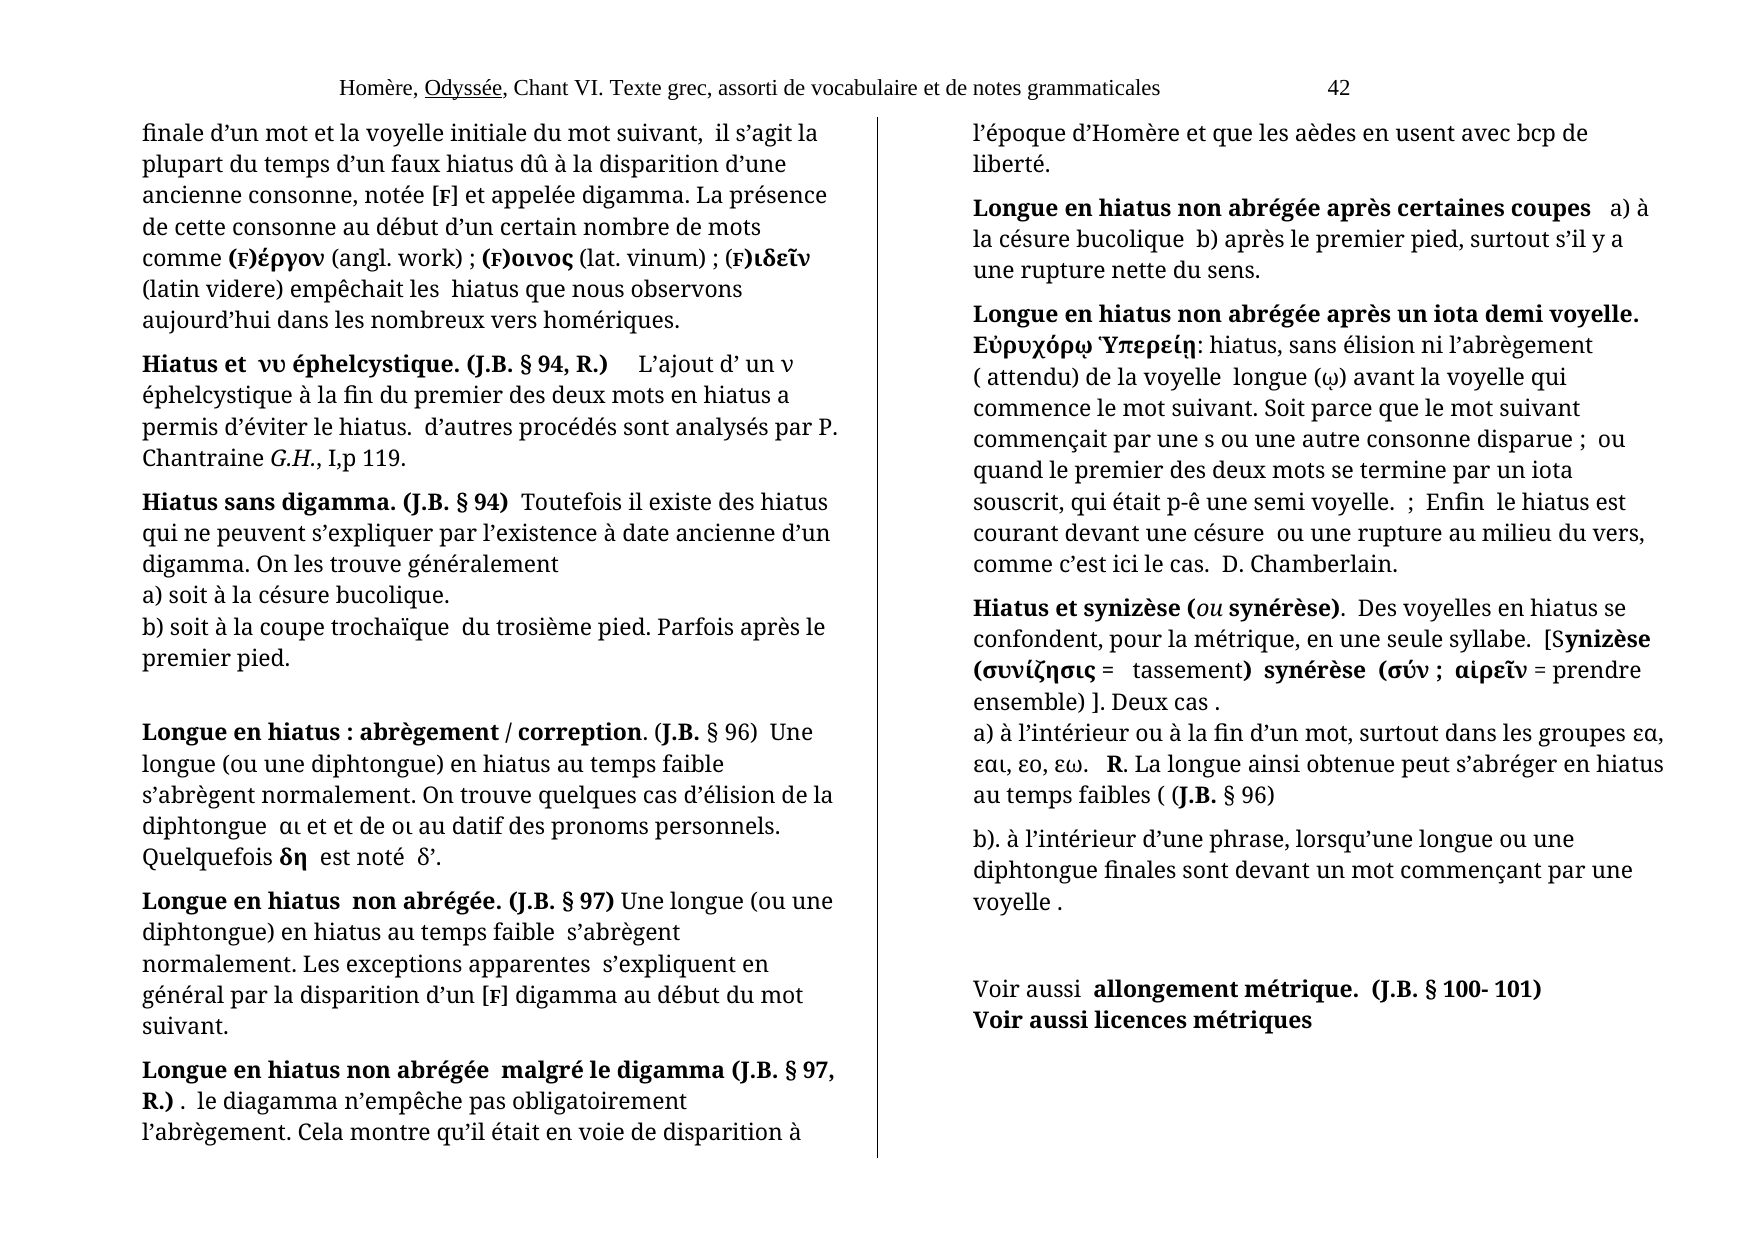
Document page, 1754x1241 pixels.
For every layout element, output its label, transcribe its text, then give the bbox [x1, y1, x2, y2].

text Longue en hiatus non abrégée. (J.B. § 97) Une longue (ou une diphtongue) en hiatus au temps faible s’abrègent normalement. Les exceptions apparentes s’expliquent en général par la disparition d’un [ϝ] digamma au début du mot suivant. [142, 885, 840, 1041]
text Longue en hiatus non abrégée après un iota demi voyelle. Εὐρυχόρῳ Ὑπερείῃ: hiatus, sans élision ni l’abrègement ( attendu) de la voyelle longue (ῳ) avant la voyelle qui commence le mot suivant. Soit parce que le mot suivant commençait par une s ou une autre consonne disparue ; ou quand le premier des deux mots se termine par un iota souscrit, qui était p-ê une semi voyelle. ; Enfin le hiatus est courant devant une césure ou une rupture au milieu du vers, comme c’est ici le cas. D. Chamberlain. [973, 298, 1671, 579]
text Longue en hiatus non abrégée malgré le digamma (J.B. § 97, R.) . le diagamma n’empêche pas obligatoirement l’abrègement. Cela montre qu’il était en voie de disparition à l’époque d’Homère et que les aèdes en usent avec bcp de liberté. [142, 1054, 840, 1147]
text Voir aussi allongement métrique. (J.B. § 100- 101) Voir aussi licences métriques [973, 973, 1671, 1036]
text Hiatus et νυ éphelcystique. (J.B. § 94, R.) L’ajout d’ un ν éphelcystique à la fin du premier des deux mots en hiatus a permis d’éviter le hiatus. d’autres procédés sont analysés par P. Chantraine G.H., I,p 119. [142, 348, 840, 473]
text Longue en hiatus non abrégée malgré le digamma (J.B. § 97, R.) . le diagamma n’empêche pas obligatoirement l’abrègement. Cela montre qu’il était en voie de disparition à l’époque d’Homère et que les aèdes en usent avec bcp de liberté. [973, 117, 1671, 179]
text Hiatus et synizèse (ou synérèse). Des voyelles en hiatus se confondent, pour la métrique, en une seule syllabe. [Synizèse (συνίζησις = tassement) synérèse (σύν ; αἱρεῖν = prendre ensemble) ]. Deux cas . a) à l’intérieur ou à la fin d’un mot, surtout dans les groupes εα, εαι, εο, εω. R. La longue ainsi obtenue peut s’abréger en hiatus au temps faibles ( (J.B. § 96) [973, 592, 1671, 811]
text b). à l’intérieur d’une phrase, lorsqu’une longue ou une diphtongue finales sont devant un mot commençant par une voyelle . [973, 823, 1671, 917]
text Hiatus sans digamma. (J.B. § 94) Toutefois il existe des hiatus qui ne peuvent s’expliquer par l’existence à date ancienne d’un digamma. On les trouve généralement a) soit à la césure bucolique. b) soit à la coupe trochaïque du trosième pied. Parfois après le premier pied. [142, 486, 840, 704]
text Longue en hiatus non abrégée après certaines coupes a) à la césure bucolique b) après le premier pied, surtout s’il y a une rupture nette du sens. [973, 192, 1671, 286]
text Longue en hiatus : abrègement / correption. (J.B. § 96) Une longue (ou une diphtongue) en hiatus au temps faible s’abrègent normalement. On trouve quelques cas d’élision de la diphtongue αι et et de οι au datif des pronoms personnels. Quelquefois δη est noté δ’. [142, 716, 840, 872]
